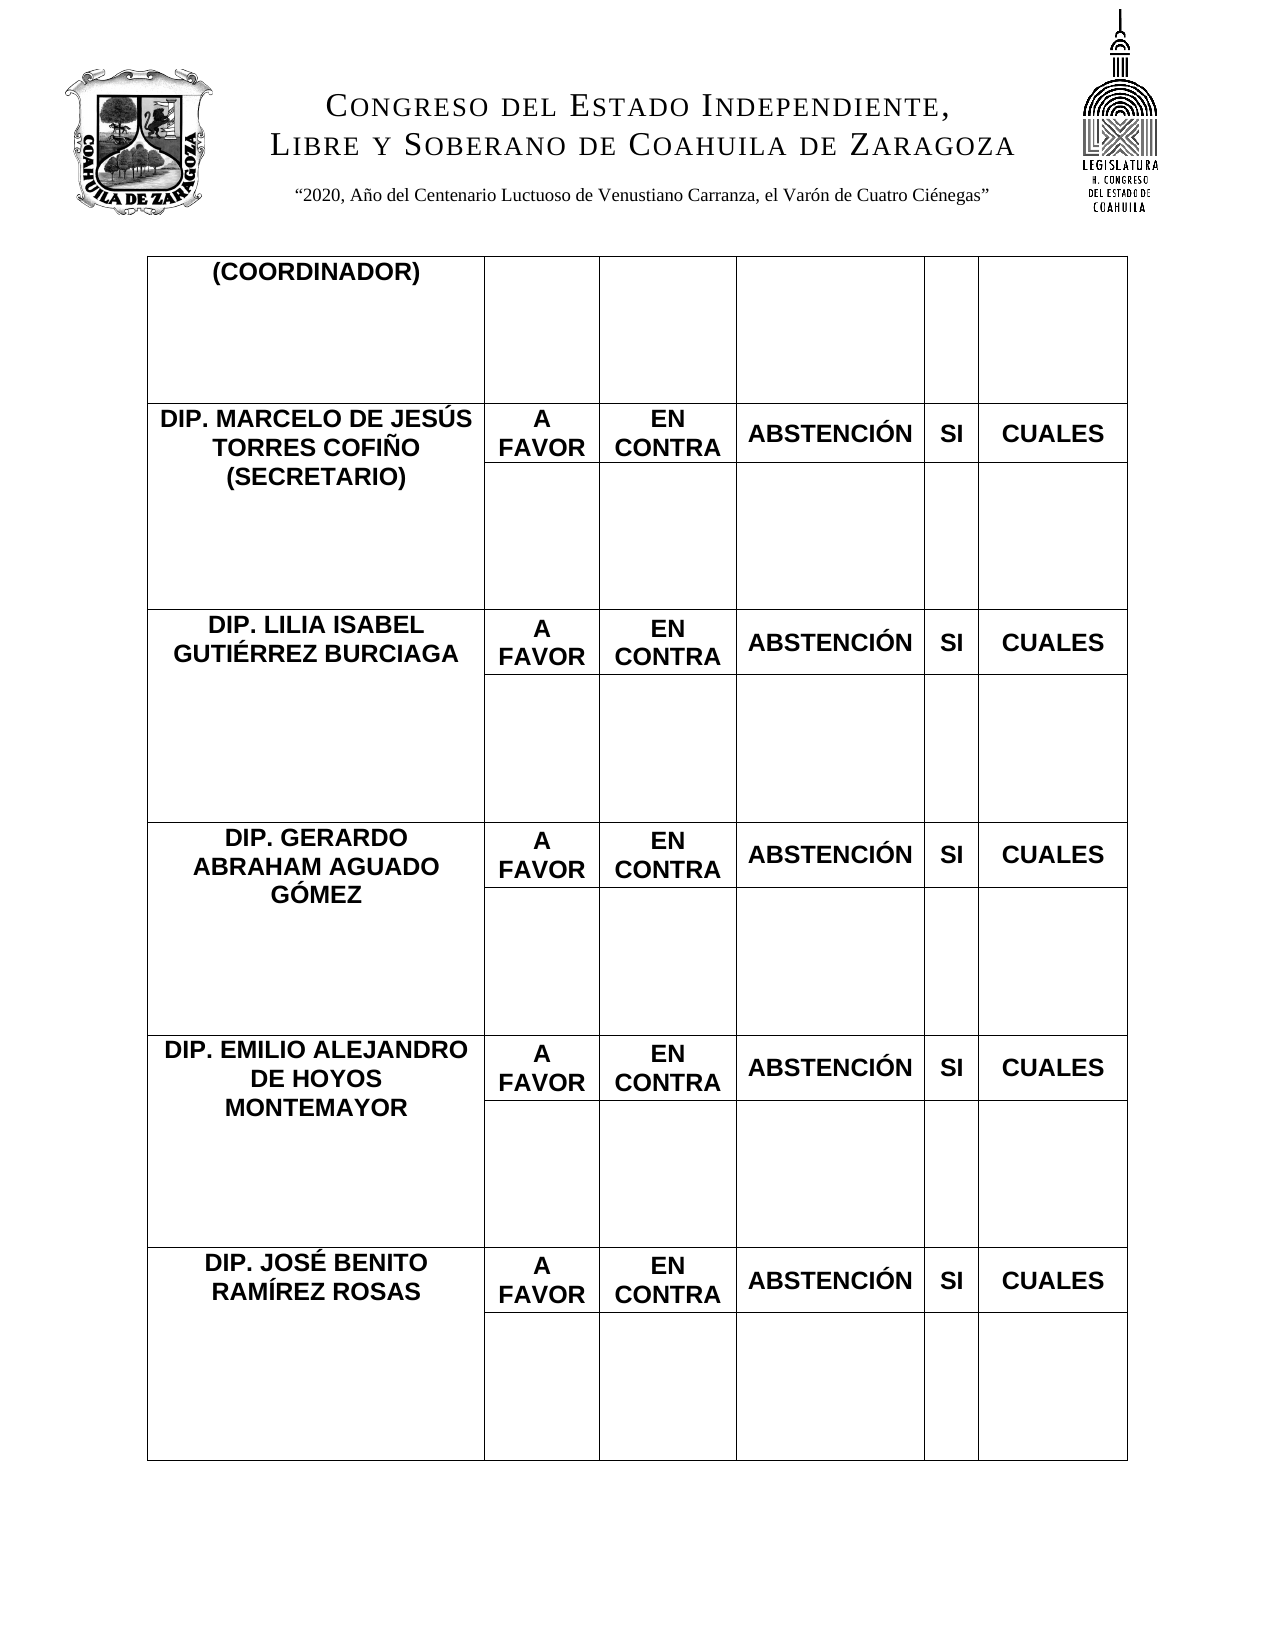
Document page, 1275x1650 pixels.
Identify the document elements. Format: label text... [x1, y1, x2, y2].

picture [1083, 9, 1158, 212]
table_cell ABSTENCIÓN [737, 1248, 924, 1312]
table_cell A FAVOR [485, 1248, 599, 1312]
table_cell [485, 1313, 599, 1460]
table_cell ABSTENCIÓN [737, 610, 924, 674]
table_cell A FAVOR [485, 610, 599, 674]
table_cell [925, 463, 978, 609]
table_cell [925, 888, 978, 1034]
table_cell [737, 888, 924, 1034]
table_cell CUALES [979, 823, 1127, 887]
table_cell DIP. EMILIO ALEJANDRO DE HOYOS MONTEMAYOR [148, 1036, 484, 1247]
table_cell [600, 1313, 736, 1460]
picture [64, 69, 213, 215]
table_cell [737, 463, 924, 609]
table_cell [737, 675, 924, 822]
table_cell ABSTENCIÓN [737, 404, 924, 462]
table_cell EN CONTRA [600, 1248, 736, 1312]
table_cell [485, 463, 599, 609]
table_cell [737, 1101, 924, 1247]
table_cell [600, 675, 736, 822]
table_cell [600, 1101, 736, 1247]
table_cell ABSTENCIÓN [737, 823, 924, 887]
table_cell [737, 257, 924, 403]
table_cell [600, 463, 736, 609]
table_cell EN CONTRA [600, 1036, 736, 1099]
table_cell [979, 1313, 1127, 1460]
table_cell DIP. LILIA ISABEL GUTIÉRREZ BURCIAGA [148, 610, 484, 822]
table_cell EN CONTRA [600, 404, 736, 462]
table_cell DIP. JOSÉ BENITO RAMÍREZ ROSAS [148, 1248, 484, 1460]
table_cell A FAVOR [485, 1036, 599, 1099]
table_cell SI [925, 404, 978, 462]
table_cell [925, 257, 978, 403]
table_cell [979, 888, 1127, 1034]
table_cell [925, 675, 978, 822]
table_cell DIP. GERARDO ABRAHAM AGUADO GÓMEZ [148, 823, 484, 1034]
table_cell [485, 675, 599, 822]
table_cell CUALES [979, 404, 1127, 462]
table_cell [925, 1313, 978, 1460]
table_cell A FAVOR [485, 823, 599, 887]
table_cell [979, 463, 1127, 609]
table_cell EN CONTRA [600, 823, 736, 887]
table_cell [737, 1313, 924, 1460]
table_cell SI [925, 823, 978, 887]
table_cell [979, 1101, 1127, 1247]
table_cell CUALES [979, 1036, 1127, 1099]
table_cell DIP. JAIME BUENO ZERTUCHE (COORDINADOR) [148, 257, 484, 403]
table_cell [979, 675, 1127, 822]
table_cell SI [925, 1248, 978, 1312]
table_cell [485, 1101, 599, 1247]
table_cell EN CONTRA [600, 610, 736, 674]
table_cell SI [925, 610, 978, 674]
table_cell SI [925, 1036, 978, 1099]
table_cell [485, 257, 599, 403]
table_cell [979, 257, 1127, 403]
table_cell A FAVOR [485, 404, 599, 462]
table_cell CUALES [979, 610, 1127, 674]
table_cell [600, 888, 736, 1034]
table_cell CUALES [979, 1248, 1127, 1312]
table_cell ABSTENCIÓN [737, 1036, 924, 1099]
table_cell [600, 257, 736, 403]
table_cell [485, 888, 599, 1034]
table_cell [925, 1101, 978, 1247]
table_cell DIP. MARCELO DE JESÚS TORRES COFIÑO (SECRETARIO) [148, 404, 484, 609]
